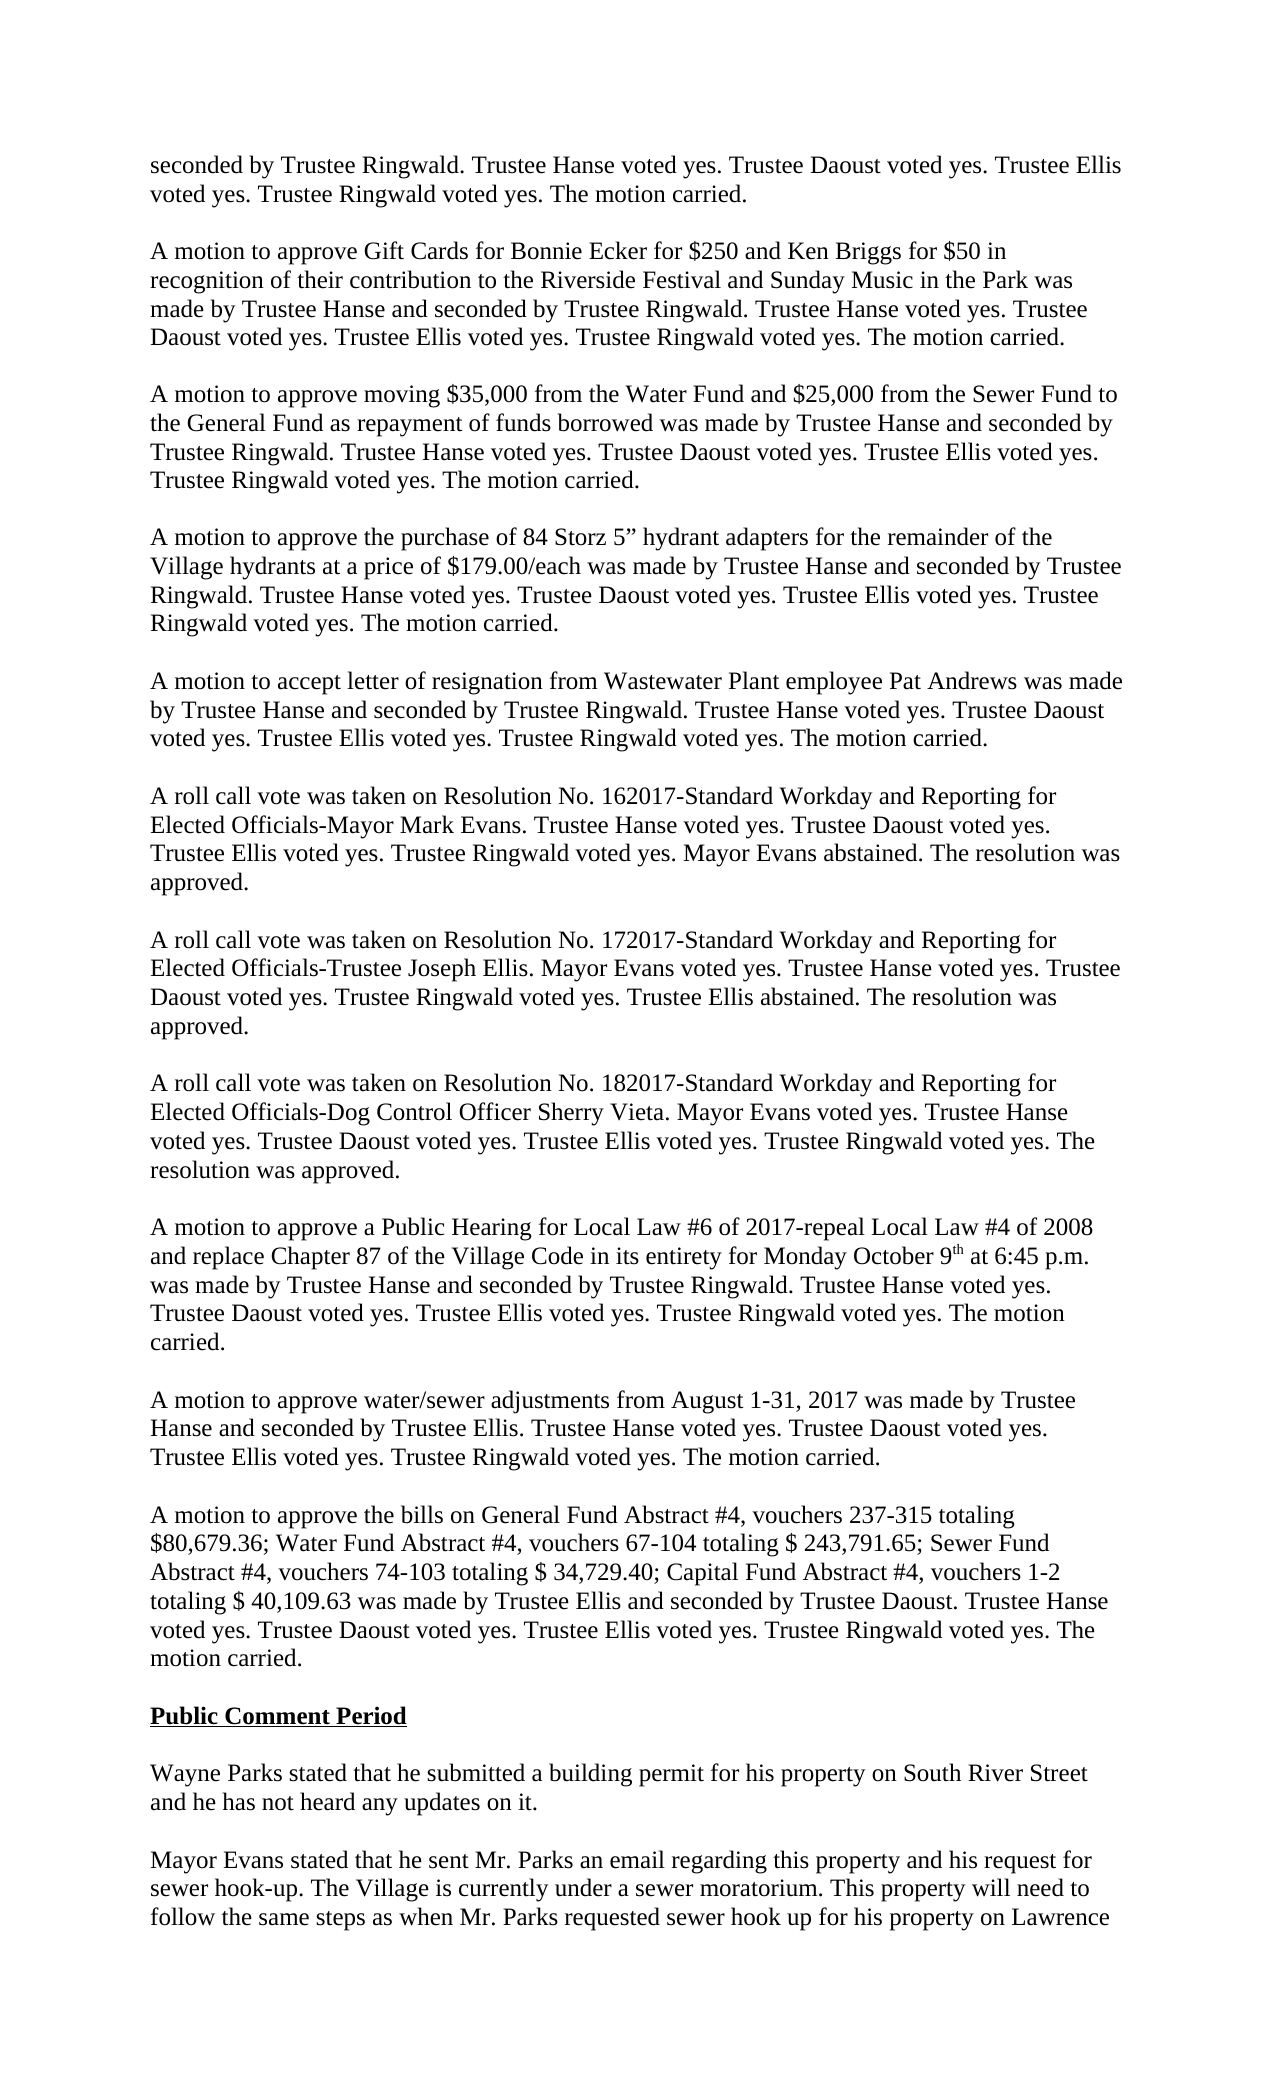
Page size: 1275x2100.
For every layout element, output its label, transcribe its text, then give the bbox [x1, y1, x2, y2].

text Public Comment Period [150, 1701, 1125, 1730]
text A motion to approve a Public Hearing for Local Law #6 of 2017-repeal Local Law #4 of 2008 and replace Chapter 87 of the Village Code in its entirety for Monday October 9th at 6:45 p.m. was made by Trustee Hanse and seconded by Trustee Ringwald. Trustee Hanse voted yes. Trustee Daoust voted yes. Trustee Ellis voted yes. Trustee Ringwald voted yes. The motion carried. A motion to approve water/sewer adjustments from August 1-31, 2017 was made by Trustee Hanse and seconded by Trustee Ellis. Trustee Hanse voted yes. Trustee Daoust voted yes. Trustee Ellis voted yes. Trustee Ringwald voted yes. The motion carried. [150, 1212, 1125, 1471]
text A roll call vote was taken on Resolution No. 162017-Standard Workday and Reporting for Elected Officials-Mayor Mark Evans. Trustee Hanse voted yes. Trustee Daoust voted yes. Trustee Ellis voted yes. Trustee Ringwald voted yes. Mayor Evans abstained. The resolution was approved. [150, 781, 1125, 896]
text Wayne Parks stated that he submitted a building permit for his property on South River Street and he has not heard any updates on it. [150, 1758, 1125, 1816]
text A motion to approve moving $35,000 from the Water Fund and $25,000 from the Sewer Fund to the General Fund as repayment of funds borrowed was made by Trustee Hanse and seconded by Trustee Ringwald. Trustee Hanse voted yes. Trustee Daoust voted yes. Trustee Ellis voted yes. Trustee Ringwald voted yes. The motion carried. [150, 379, 1125, 522]
text A motion to approve the bills on General Fund Abstract #4, vouchers 237-315 totaling $80,679.36; Water Fund Abstract #4, vouchers 67-104 totaling $ 243,791.65; Sewer Fund Abstract #4, vouchers 74-103 totaling $ 34,729.40; Capital Fund Abstract #4, vouchers 1-2 totaling $ 40,109.63 was made by Trustee Ellis and seconded by Trustee Daoust. Trustee Hanse voted yes. Trustee Daoust voted yes. Trustee Ellis voted yes. Trustee Ringwald voted yes. The motion carried. [150, 1471, 1125, 1672]
text A roll call vote was taken on Resolution No. 172017-Standard Workday and Reporting for Elected Officials-Trustee Joseph Ellis. Mayor Evans voted yes. Trustee Hanse voted yes. Trustee Daoust voted yes. Trustee Ringwald voted yes. Trustee Ellis abstained. The resolution was approved. [150, 925, 1125, 1040]
text A motion to accept letter of resignation from Wastewater Plant employee Pat Andrews was made by Trustee Hanse and seconded by Trustee Ringwald. Trustee Hanse voted yes. Trustee Daoust voted yes. Trustee Ellis voted yes. Trustee Ringwald voted yes. The motion carried. [150, 666, 1125, 752]
text A roll call vote was taken on Resolution No. 182017-Standard Workday and Reporting for Elected Officials-Dog Control Officer Sherry Vieta. Mayor Evans voted yes. Trustee Hanse voted yes. Trustee Daoust voted yes. Trustee Ellis voted yes. Trustee Ringwald voted yes. The resolution was approved. [150, 1068, 1125, 1183]
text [150, 150, 1125, 207]
text A motion to approve the purchase of 84 Storz 5” hydrant adapters for the remainder of the Village hydrants at a price of $179.00/each was made by Trustee Hanse and seconded by Trustee Ringwald. Trustee Hanse voted yes. Trustee Daoust voted yes. Trustee Ellis voted yes. Trustee Ringwald voted yes. The motion carried. [150, 522, 1125, 637]
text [150, 1845, 1125, 1931]
text A motion to approve Gift Cards for Bonnie Ecker for $250 and Ken Briggs for $50 in recognition of their contribution to the Riverside Festival and Sunday Music in the Park was made by Trustee Hanse and seconded by Trustee Ringwald. Trustee Hanse voted yes. Trustee Daoust voted yes. Trustee Ellis voted yes. Trustee Ringwald voted yes. The motion carried. [150, 236, 1125, 351]
